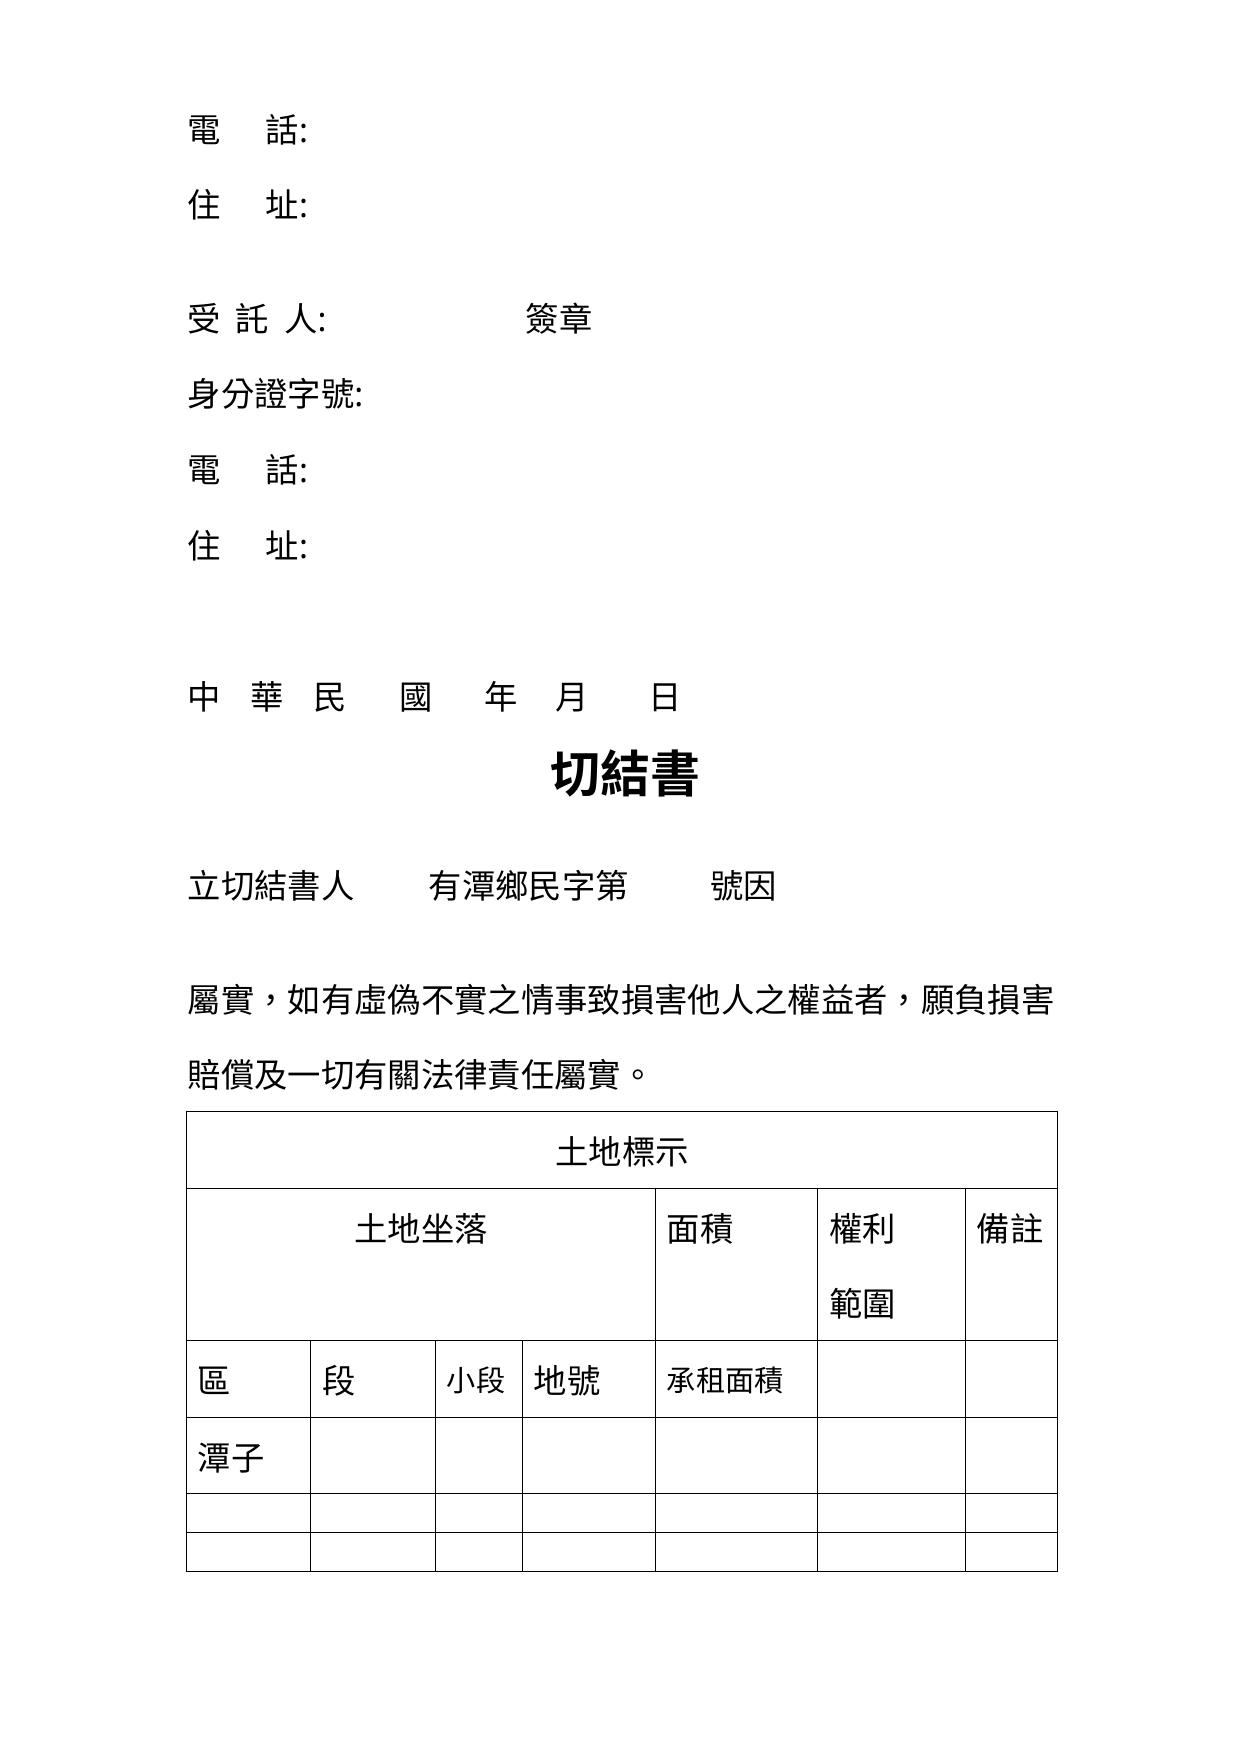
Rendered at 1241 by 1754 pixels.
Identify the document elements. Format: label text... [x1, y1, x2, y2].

table_cell [436, 1418, 522, 1493]
table_cell [436, 1533, 522, 1571]
table_cell [656, 1494, 817, 1532]
table_cell 段 [311, 1341, 435, 1417]
table_cell [818, 1533, 965, 1571]
table_cell [818, 1418, 965, 1493]
text 中 華 民 國 年 月 日 [187, 657, 1063, 733]
table_cell [523, 1533, 655, 1571]
table_cell 面積 [656, 1189, 817, 1340]
text 切結書 [187, 733, 1063, 808]
text 屬實，如有虛偽不實之情事致損害他人之權益者，願負損害賠償及一切有關法律責任屬實。 [187, 960, 1063, 1111]
table_cell [656, 1533, 817, 1571]
text 受 託 人: 簽章 [187, 279, 1063, 355]
table_cell [966, 1418, 1057, 1493]
table_cell 備註 [966, 1189, 1057, 1340]
text 電 話: [187, 430, 1063, 506]
table_cell 土地坐落 [187, 1189, 655, 1340]
table_header 土地標示 [187, 1112, 1057, 1188]
table_cell [187, 1533, 310, 1571]
text 身分證字號: [187, 355, 1063, 430]
table_cell 承租面積 [656, 1341, 817, 1417]
table_cell 地號 [523, 1341, 655, 1417]
table_cell [311, 1418, 435, 1493]
table_cell [966, 1533, 1057, 1571]
table_cell 小段 [436, 1341, 522, 1417]
table_cell [966, 1341, 1057, 1417]
table_cell [966, 1494, 1057, 1532]
table_cell [187, 1494, 310, 1532]
text 住 址: [187, 166, 1063, 241]
text 住 址: [187, 506, 1063, 582]
table_cell [523, 1494, 655, 1532]
text 立切結書人 有潭鄉民字第 號因 [187, 846, 1063, 922]
table_cell 區 [187, 1341, 310, 1417]
text 電 話: [187, 90, 1063, 166]
table_cell [436, 1494, 522, 1532]
table_cell [818, 1341, 965, 1417]
table_cell [311, 1533, 435, 1571]
table_cell [818, 1494, 965, 1532]
table_cell 潭子 [187, 1418, 310, 1493]
table_cell [656, 1418, 817, 1493]
table_cell [311, 1494, 435, 1532]
table_cell [523, 1418, 655, 1493]
table_cell 權利 範圍 [818, 1189, 965, 1340]
